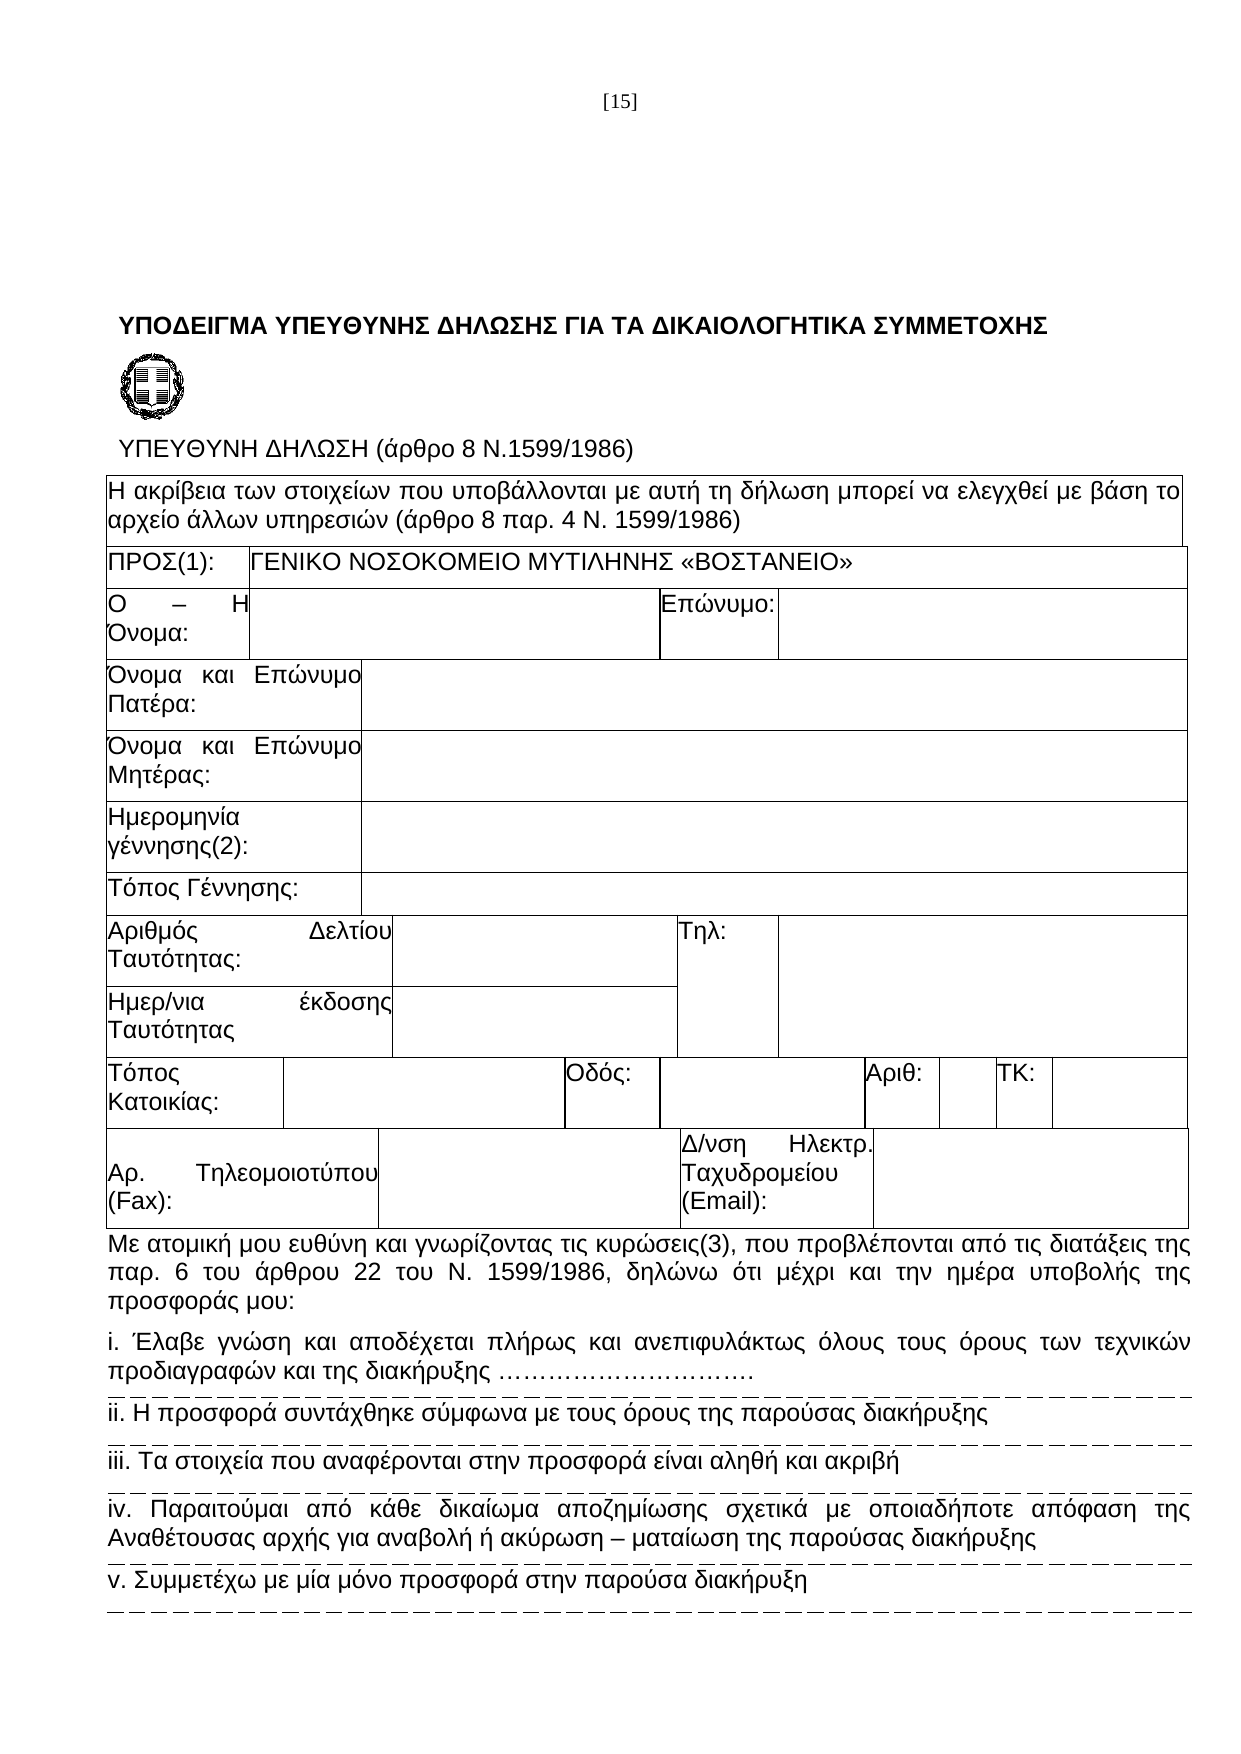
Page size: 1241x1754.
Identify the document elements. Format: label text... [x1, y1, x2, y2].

table_header [1183, 475, 1193, 546]
table_cell [1188, 801, 1193, 872]
table_cell [393, 987, 677, 1057]
table_cell Αριθμός Δελτίου Ταυτότητας: [107, 916, 392, 986]
table_header Η ακρίβεια των στοιχείων που υποβάλλονται με αυτή τη δήλωση μπορεί να ελεγχθεί με βάση το αρχείο άλλων υπηρεσιών (άρθρο 8 παρ. 4 Ν. 1599/1986) [107, 476, 1182, 546]
table_cell Με ατομική μου ευθύνη και γνωρίζοντας τις κυρώσεις(3), που προβλέπονται από τις διατάξεις της παρ. 6 του άρθρου 22 του Ν. 1599/1986, δηλώνω ότι μέχρι και την ημέρα υποβολής της προσφοράς μου: [107, 1228, 1192, 1327]
table_cell Ο – Η Όνομα: [107, 589, 249, 659]
table_cell Επώνυμο: [661, 589, 778, 659]
table_cell [874, 1129, 1188, 1227]
table_cell Ημερ/νια έκδοσης Ταυτότητας [107, 987, 392, 1057]
table_cell ΓΕΝΙΚΟ ΝΟΣΟΚΟΜΕΙΟ ΜΥΤΙΛΗΝΗΣ «ΒΟΣΤΑΝΕΙΟ» [250, 547, 1187, 588]
table_cell v. Συμμετέχω με μία μόνο προσφορά στην παρούσα διακήρυξη [107, 1564, 1192, 1612]
table_cell Τόπος Κατοικίας: [107, 1058, 283, 1128]
table_cell ΤΚ: [997, 1058, 1052, 1128]
table_cell [362, 802, 1187, 872]
table_cell [362, 873, 1187, 914]
table_cell [661, 1058, 864, 1128]
table_cell Αρ. Τηλεομοιοτύπου (Fax): [107, 1129, 378, 1227]
text ΥΠΕΥΘΥΝΗ ΔΗΛΩΣΗ (άρθρο 8 Ν.1599/1986) [118, 433, 1122, 462]
table_cell [1053, 1058, 1187, 1128]
table_cell Τηλ: [678, 916, 778, 1057]
table_cell iii. Τα στοιχεία που αναφέρονται στην προσφορά είναι αληθή και ακριβή [107, 1445, 1192, 1493]
table_cell [1189, 1128, 1193, 1227]
table_cell Τόπος Γέννησης: [107, 873, 361, 914]
table_cell iv. Παραιτούμαι από κάθε δικαίωμα αποζημίωσης σχετικά με οποιαδήποτε απόφαση της Αναθέτουσας αρχής για αναβολή ή ακύρωση – ματαίωση της παρούσας διακήρυξης [107, 1493, 1192, 1564]
table_cell [379, 1129, 680, 1227]
table_cell [1188, 588, 1193, 659]
table_cell [779, 589, 1187, 659]
table_cell [1188, 1057, 1193, 1128]
table_cell [362, 660, 1187, 730]
table_cell [1188, 730, 1193, 801]
table_cell Ημερομηνία γέννησης(2): [107, 802, 361, 872]
table_cell [940, 1058, 996, 1128]
table_cell Αριθ: [866, 1058, 939, 1128]
table_cell [250, 589, 659, 659]
table_cell Όνομα και Επώνυμο Πατέρα: [107, 660, 361, 730]
table_cell [393, 916, 677, 986]
table_cell Οδός: [566, 1058, 659, 1128]
table_cell ii. Η προσφορά συντάχθηκε σύμφωνα με τους όρους της παρούσας διακήρυξης [107, 1397, 1192, 1445]
picture [118, 352, 186, 421]
table_cell Δ/νση Ηλεκτρ. Ταχυδρομείου (Εmail): [681, 1129, 873, 1227]
table_cell i. Έλαβε γνώση και αποδέχεται πλήρως και ανεπιφυλάκτως όλους τους όρους των τεχνικών προδιαγραφών και της διακήρυξης …………………………. [107, 1327, 1192, 1397]
table_cell [1188, 986, 1193, 1057]
table_cell ΠΡΟΣ(1): [107, 547, 249, 588]
table_cell [779, 916, 1187, 1057]
table_cell [1188, 872, 1193, 914]
text ΥΠΟΔΕΙΓΜΑ ΥΠΕΥΘΥΝΗΣ ΔΗΛΩΣΗΣ ΓΙΑ ΤΑ ΔΙΚΑΙΟΛΟΓΗΤΙΚΑ ΣΥΜΜΕΤΟΧΗΣ [118, 311, 1122, 340]
table_cell [1188, 659, 1193, 730]
table_cell [1188, 546, 1193, 588]
table_cell [1188, 915, 1193, 986]
table_cell Όνομα και Επώνυμο Μητέρας: [107, 731, 361, 801]
table_cell [362, 731, 1187, 801]
table_cell [284, 1058, 564, 1128]
